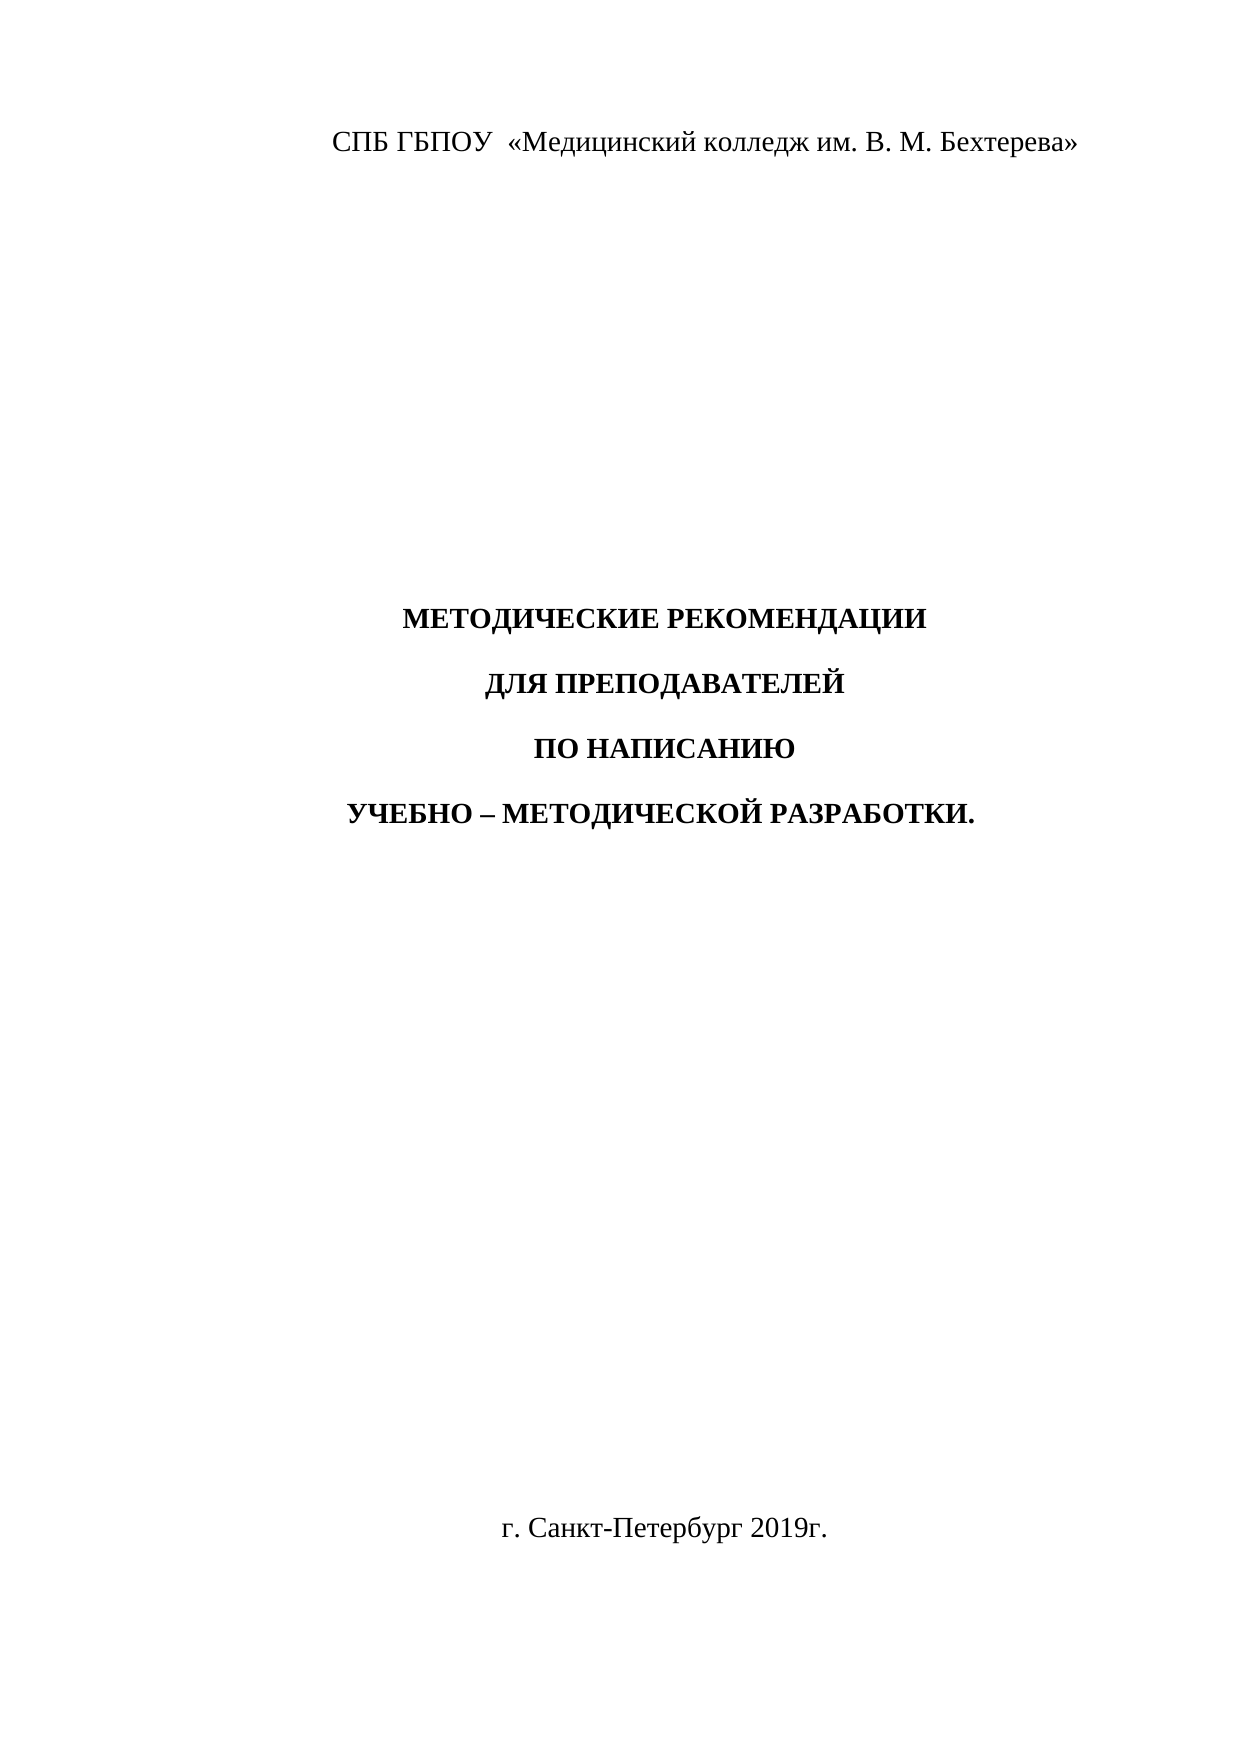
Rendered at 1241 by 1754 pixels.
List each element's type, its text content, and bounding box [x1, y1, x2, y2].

text ДЛЯ ПРЕПОДАВАТЕЛЕЙ [177, 667, 1152, 700]
text МЕТОДИЧЕСКИЕ РЕКОМЕНДАЦИИ [402, 601, 1152, 635]
text УЧЕБНО – МЕТОДИЧЕСКОЙ РАЗРАБОТКИ. [346, 797, 1152, 830]
text СПБ ГБПОУ «Медицинский колледж им. В. М. Бехтерева» [177, 124, 1079, 157]
text г. Санкт-Петербург 2019г. [177, 1510, 1152, 1543]
text ПО НАПИСАНИЮ [177, 732, 1152, 765]
